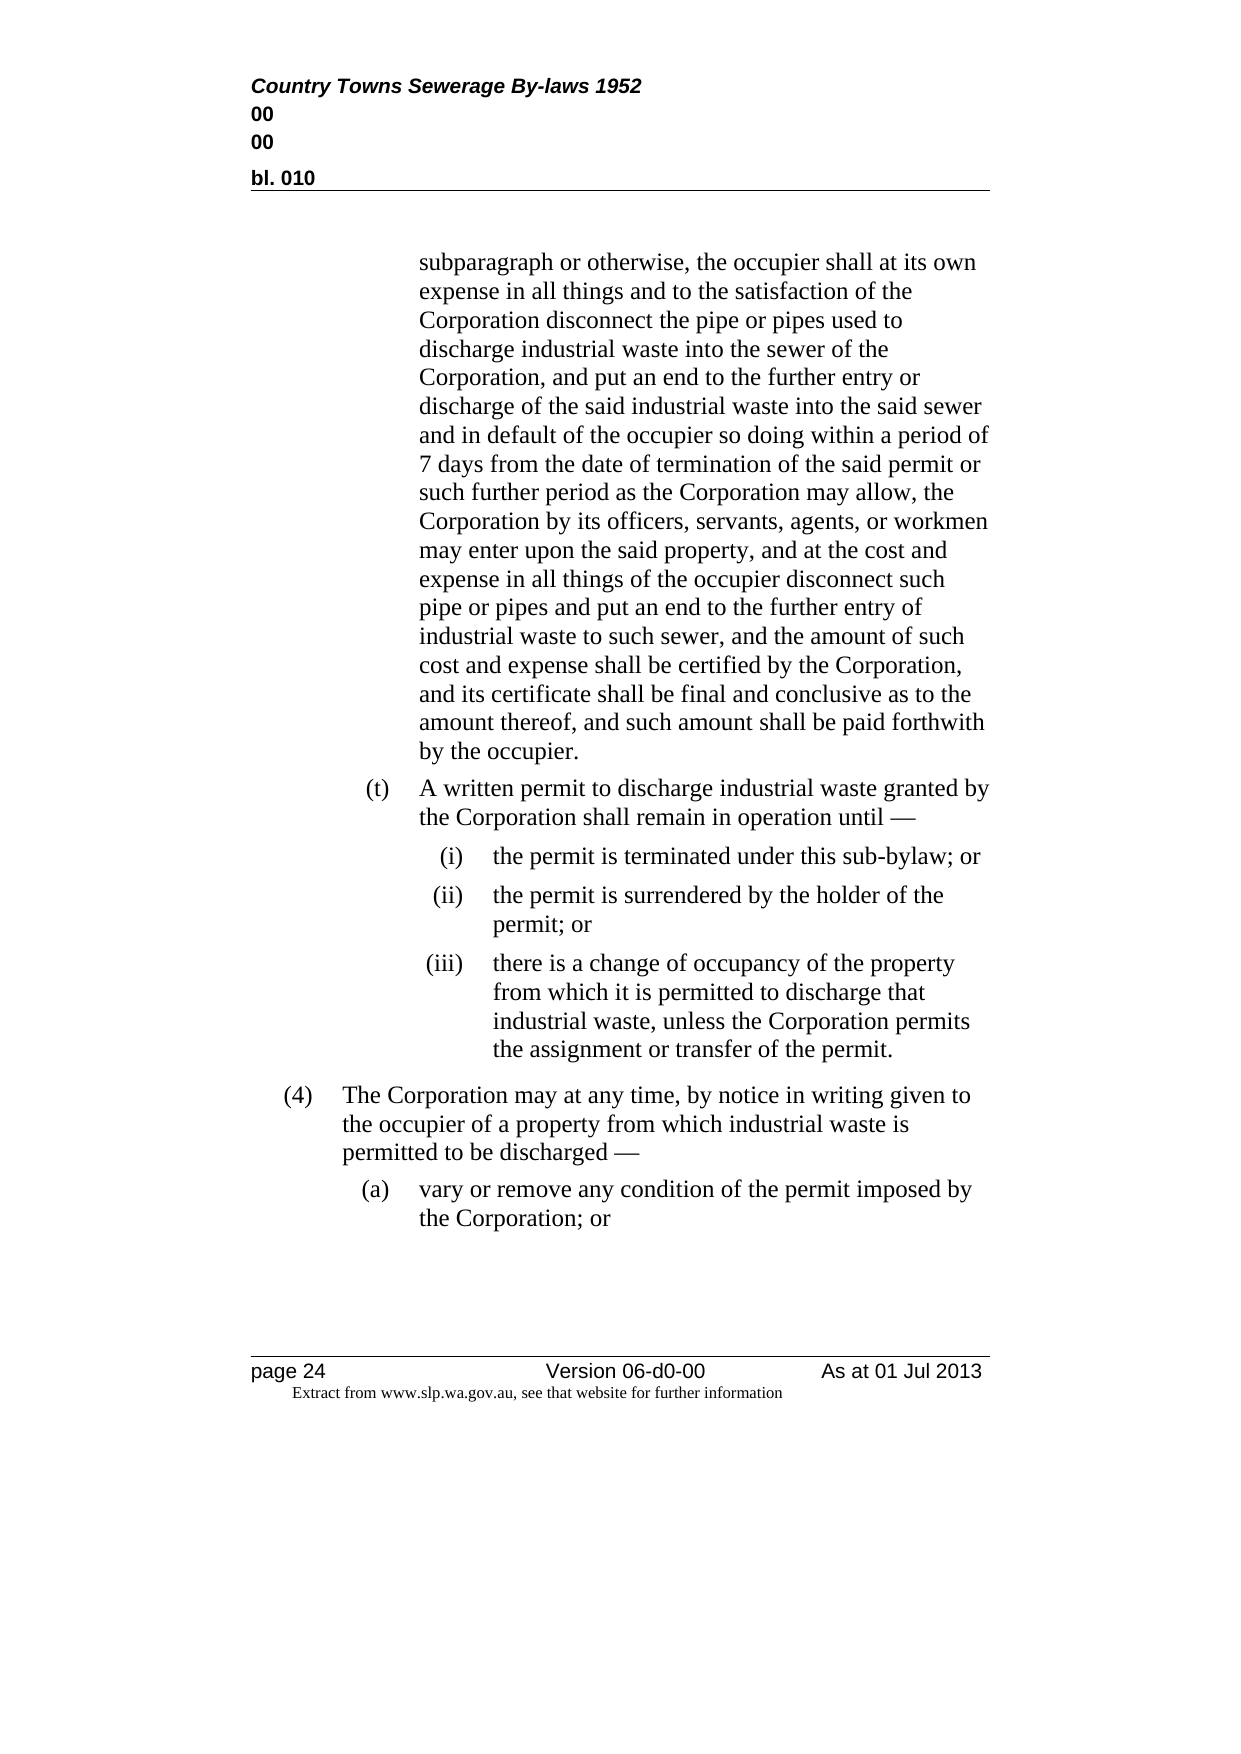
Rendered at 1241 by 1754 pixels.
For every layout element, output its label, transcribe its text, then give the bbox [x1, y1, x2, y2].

text (t) A written permit to discharge industrial waste granted by the Corporation shall remain in operation until — [251, 773, 990, 831]
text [251, 247, 990, 765]
text (ii) the permit is surrendered by the holder of the permit; or [251, 880, 990, 938]
text (iii) there is a change of occupancy of the property from which it is permitted to discharge that industrial waste, unless the Corporation permits the assignment or transfer of the permit. [251, 948, 990, 1063]
text (i) the permit is terminated under this sub-bylaw; or [251, 841, 990, 870]
text (4) The Corporation may at any time, by notice in writing given to the occupier of a property from which industrial waste is permitted to be discharged — [251, 1080, 990, 1166]
text (a) vary or remove any condition of the permit imposed by the Corporation; or [251, 1174, 990, 1232]
